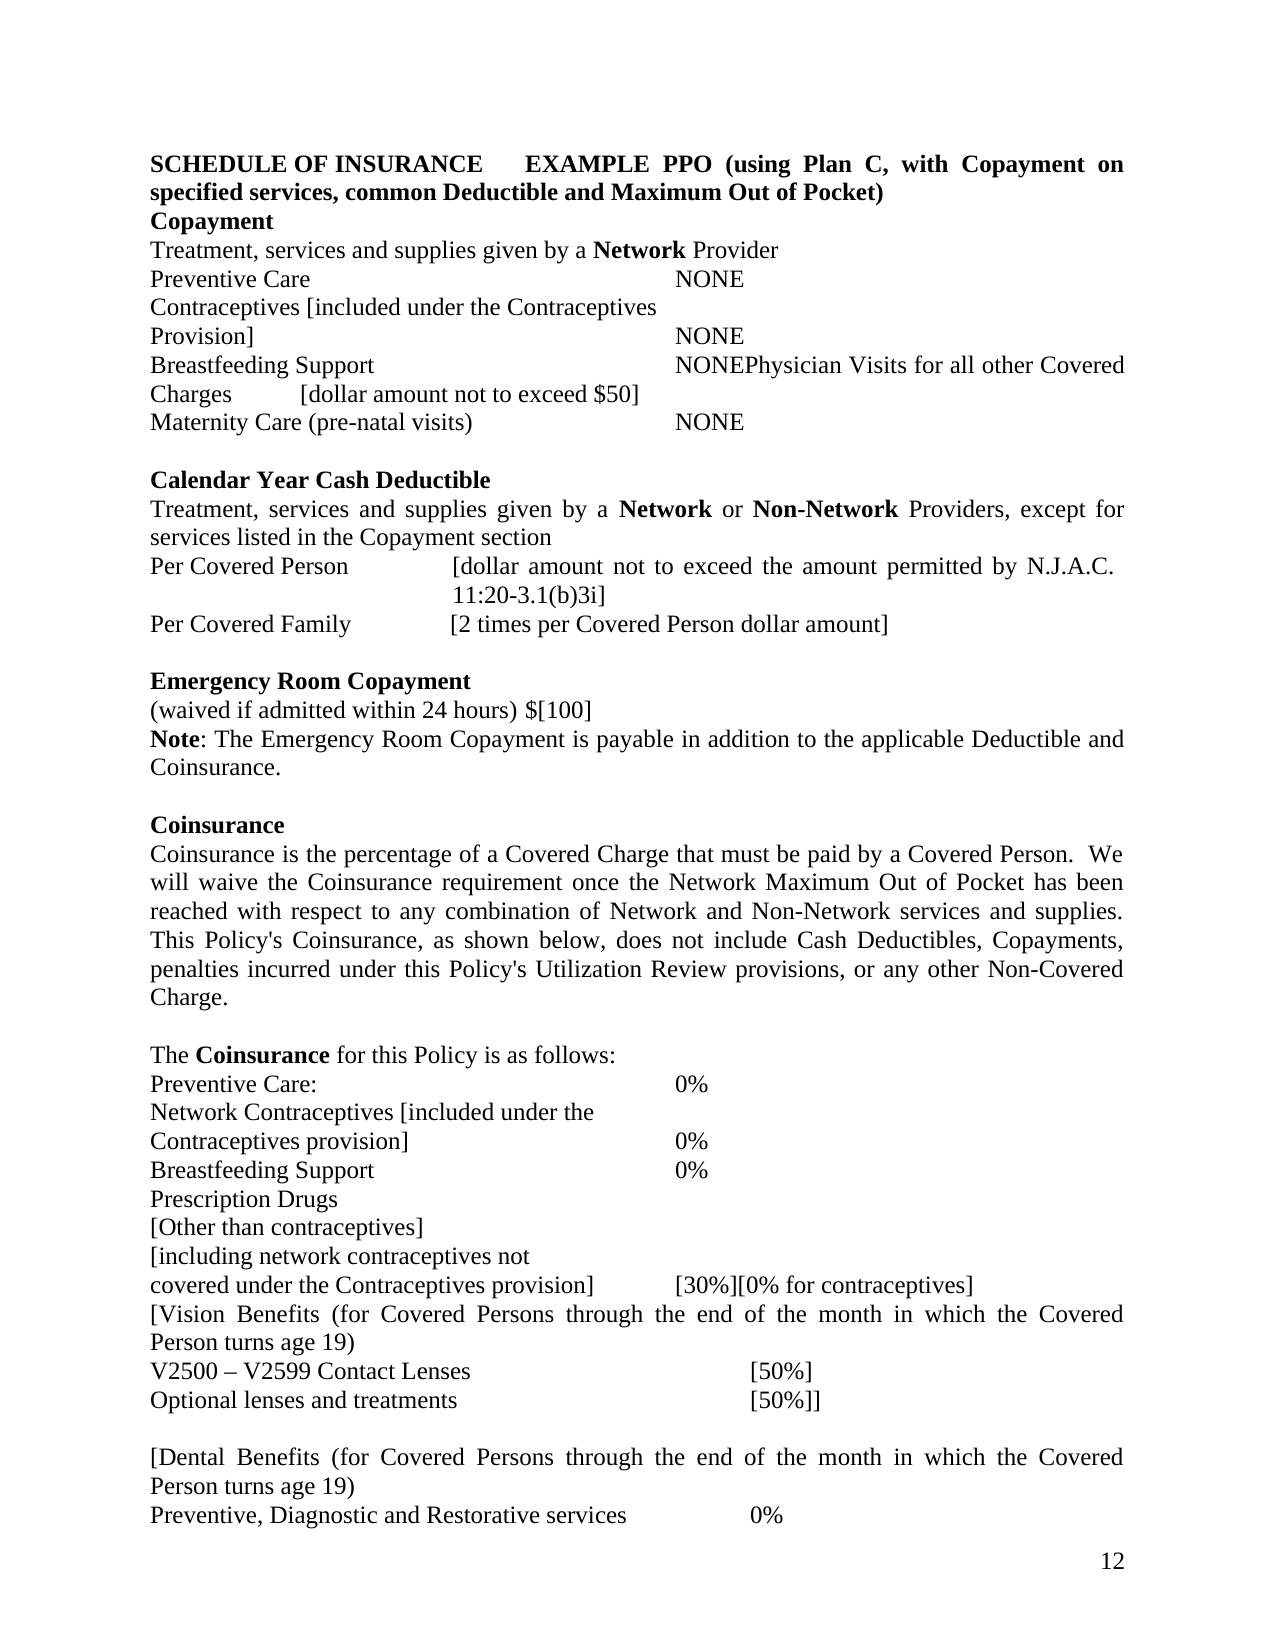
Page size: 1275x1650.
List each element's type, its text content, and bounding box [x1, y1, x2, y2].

text Treatment, services and supplies given by a Network Provider [150, 235, 1125, 264]
text covered under the Contraceptives provision] [30%][0% for contraceptives] [150, 1270, 1125, 1299]
text Per Covered Person [dollar amount not to exceed the amount permitted by N.J.A.C. 11:20-3.1(b)3i] [150, 551, 1125, 609]
text [including network contraceptives not [150, 1241, 1125, 1270]
text The Coinsurance for this Policy is as follows: [150, 1040, 1125, 1069]
text Breastfeeding Support NONEPhysician Visits for all other Covered Charges [dollar amount not to exceed $50] [150, 350, 1125, 407]
text Provision] NONE [150, 321, 1125, 350]
text Prescription Drugs [150, 1184, 1125, 1212]
text Per Covered Family [2 times per Covered Person dollar amount] [150, 609, 1125, 637]
text (waived if admitted within 24 hours) $[100] [150, 695, 1125, 724]
text V2500 – V2599 Contact Lenses [50%] [150, 1356, 1125, 1385]
text Network Contraceptives [included under the [150, 1097, 1125, 1126]
text [Vision Benefits (for Covered Persons through the end of the month in which the Covered Person turns age 19) [150, 1299, 1125, 1356]
text Contraceptives provision] 0% [150, 1126, 1125, 1155]
text Preventive, Diagnostic and Restorative services 0% [150, 1500, 1125, 1529]
text Coinsurance is the percentage of a Covered Charge that must be paid by a Covered Person. We will waive the Coinsurance requirement once the Network Maximum Out of Pocket has been reached with respect to any combination of Network and Non-Network services and supplies. This Policy's Coinsurance, as shown below, does not include Cash Deductibles, Copayments, penalties incurred under this Policy's Utilization Review provisions, or any other Non-Covered Charge. [150, 839, 1125, 1011]
text Maternity Care (pre-natal visits) NONE [150, 407, 1125, 436]
text [Other than contraceptives] [150, 1212, 1125, 1241]
text Treatment, services and supplies given by a Network or Non-Network Providers, except for services listed in the Copayment section [150, 494, 1125, 551]
text [Dental Benefits (for Covered Persons through the end of the month in which the Covered Person turns age 19) [150, 1442, 1125, 1500]
text Preventive Care NONE [150, 264, 1125, 292]
text Emergency Room Copayment [150, 666, 1125, 695]
text SCHEDULE OF INSURANCE EXAMPLE PPO (using Plan C, with Copayment on specified services, common Deductible and Maximum Out of Pocket) [150, 149, 1125, 206]
text Preventive Care: 0% [150, 1069, 1125, 1097]
text Copayment [150, 206, 1125, 235]
text Breastfeeding Support 0% [150, 1155, 1125, 1184]
text Calendar Year Cash Deductible [150, 465, 1125, 494]
text Coinsurance [150, 810, 1125, 839]
text Contraceptives [included under the Contraceptives [150, 292, 1125, 321]
text Note: The Emergency Room Copayment is payable in addition to the applicable Deductible and Coinsurance. [150, 724, 1125, 781]
text Optional lenses and treatments [50%]] [150, 1385, 1125, 1414]
